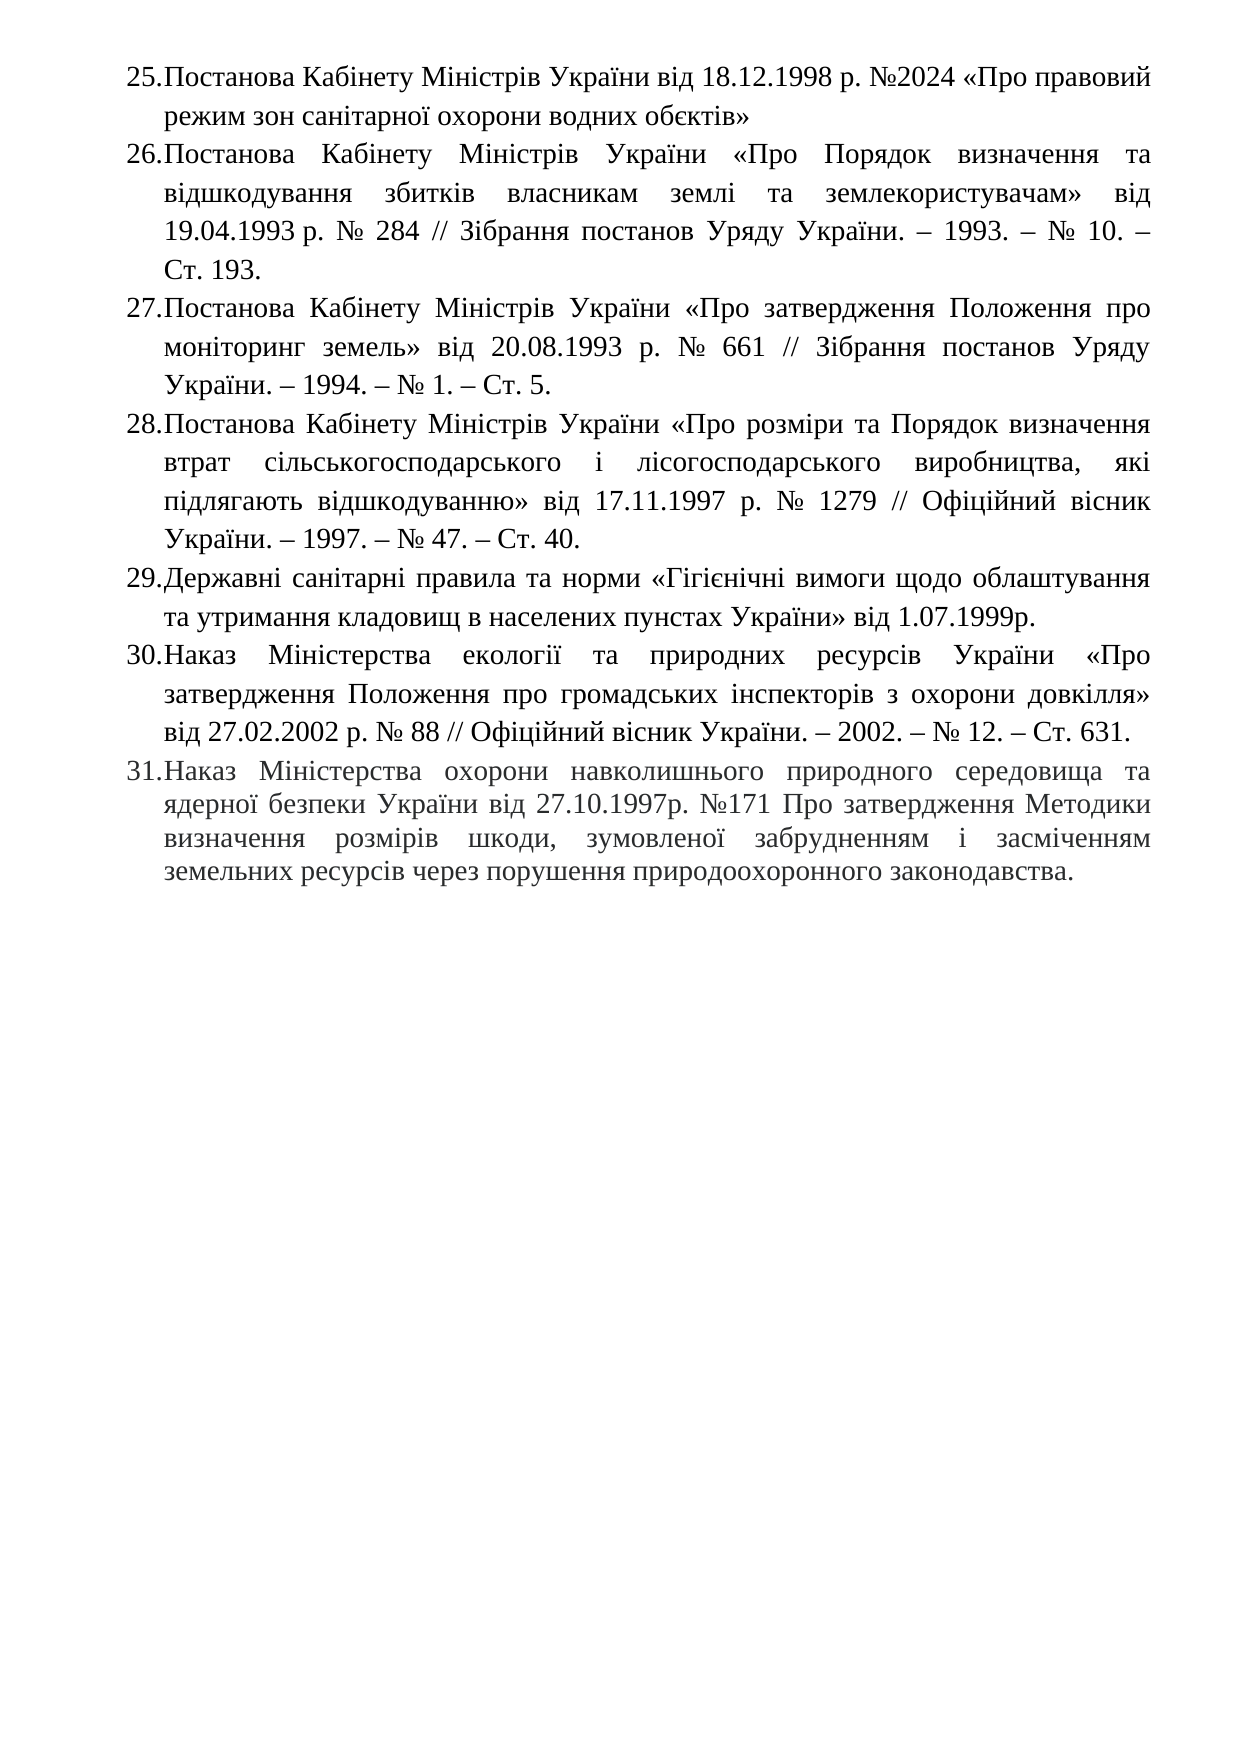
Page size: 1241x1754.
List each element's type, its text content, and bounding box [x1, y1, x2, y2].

list Постанова Кабінету Міністрів України «Про розміри та Порядок визначення втрат сільськогосподарського і лісогосподарського виробництва, які підлягають відшкодуванню» від 17.11.1997 р. № 1279 // Офіційний вісник України. – 1997. – № 47. – Ст. 40. [126, 406, 1152, 555]
list Наказ Міністерства екології та природних ресурсів України «Про затвердження Положення про громадських інспекторів з охорони довкілля» від 27.02.2002 р. № 88 // Офіційний вісник України. – 2002. – № 12. – Ст. 631. [126, 637, 1152, 748]
list Наказ Міністерства охорони навколишнього природного середовища та ядерної безпеки України від 27.10.1997р. №171 Про затвердження Методики визначення розмірів шкоди, зумовленої забрудненням і засміченням земельних ресурсів через порушення природоохоронного законодавства. [126, 753, 1152, 887]
list Державні санітарні правила та норми «Гігієнічні вимоги щодо облаштування та утримання кладовищ в населених пунстах України» від 1.07.1999р. [126, 560, 1152, 632]
list Постанова Кабінету Міністрів України «Про затвердження Положення про моніторинг земель» від 20.08.1993 р. № 661 // Зібрання постанов Уряду України. – 1994. – № 1. – Ст. 5. [126, 290, 1152, 401]
list Постанова Кабінету Міністрів України від 18.12.1998 р. №2024 «Про правовий режим зон санітарної охорони водних обєктів» [126, 59, 1152, 131]
list Постанова Кабінету Міністрів України «Про Порядок визначення та відшкодування збитків власникам землі та землекористувачам» від 19.04.1993 р. № 284 // Зібрання постанов Уряду України. – 1993. – № 10. – Ст. 193. [126, 136, 1152, 285]
